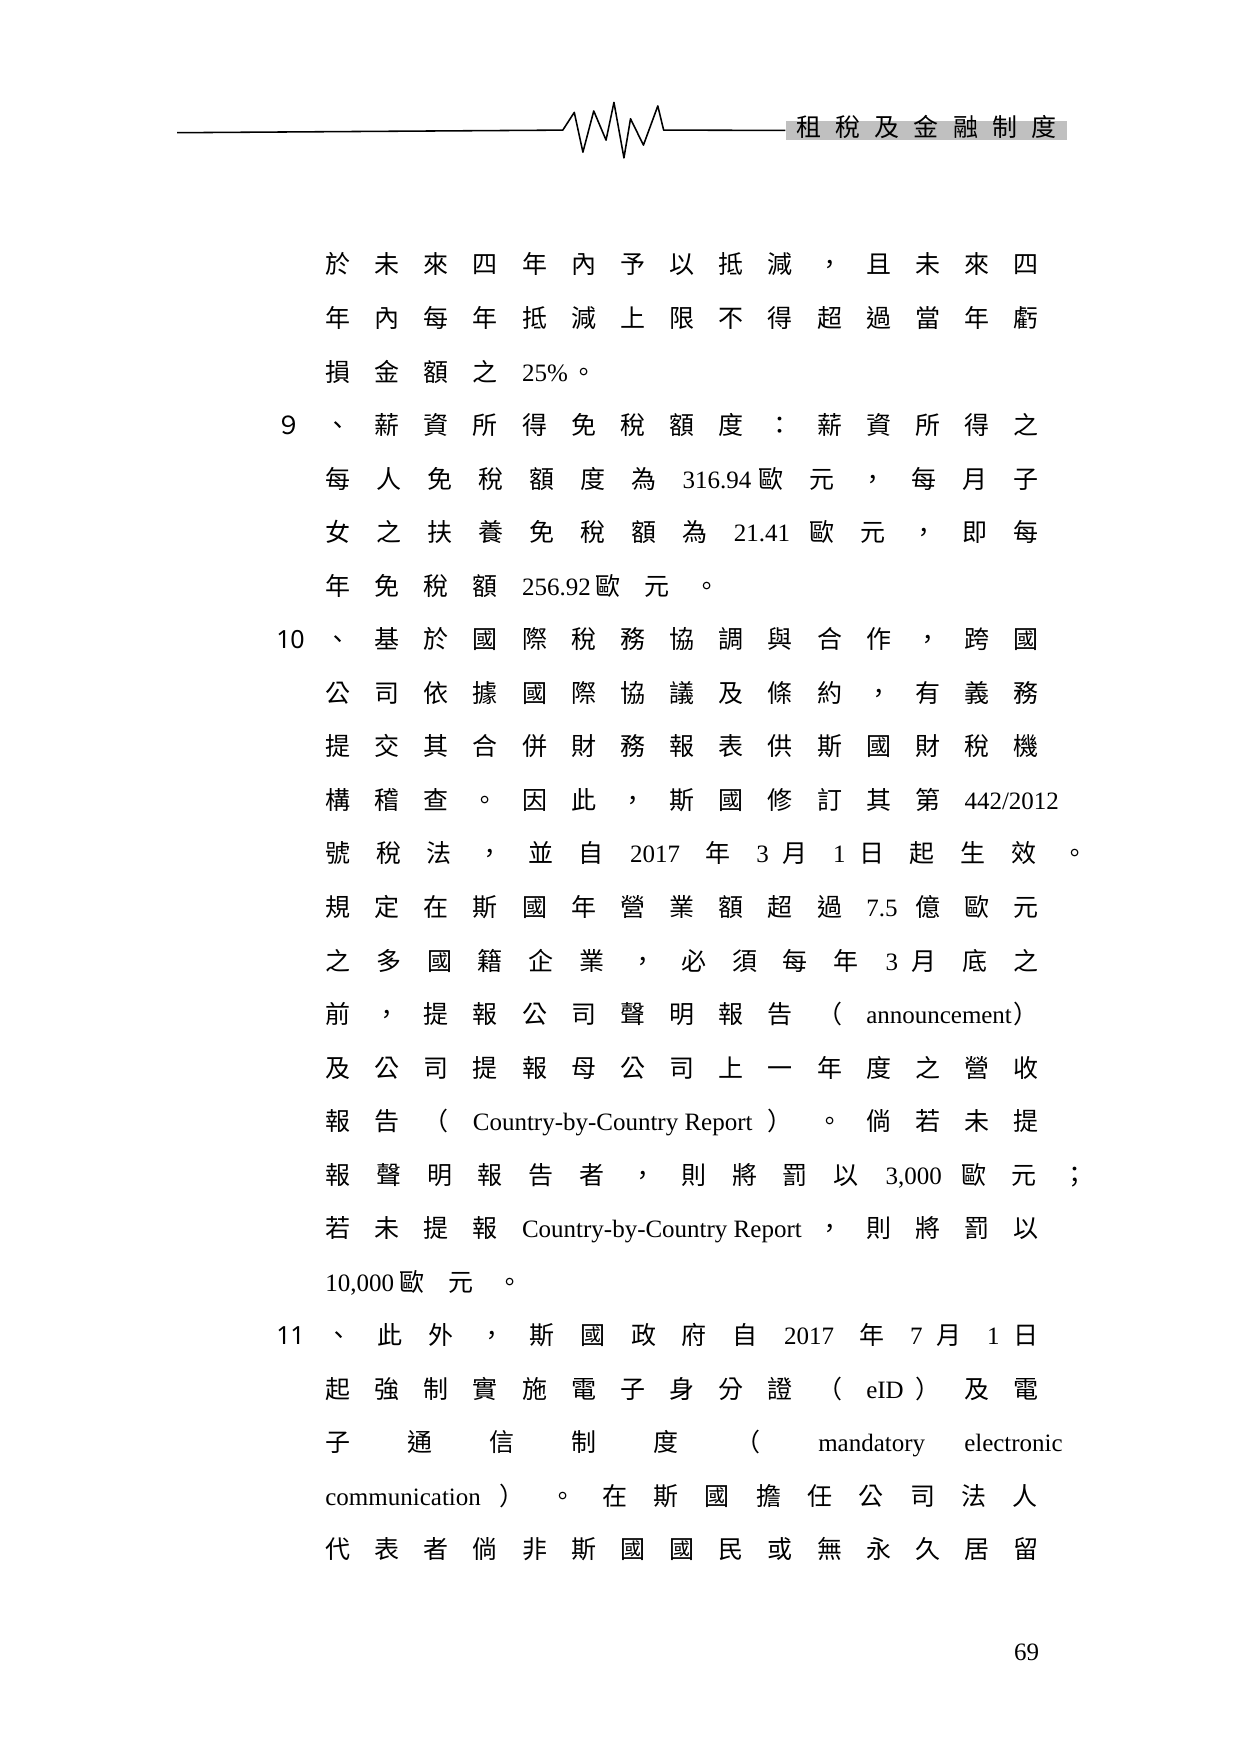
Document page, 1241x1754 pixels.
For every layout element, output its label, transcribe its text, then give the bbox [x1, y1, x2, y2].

text 10、基於國際稅務協調與合作，跨國公司依據國際協議及條約，有義務提交其合併財務報表供斯國財稅機構稽查。因此，斯國修訂其第442/2012號稅法，並自2017年3月1日起生效。規定在斯國年營業額超過7.5億歐元之多國籍企業，必須每年3月底之前，提報公司聲明報告（announcement）及公司提報母公司上一年度之營收報告（Country-by-Country Report）。倘若未提報聲明報告者，則將罰以3,000歐元；若未提報Country-by-Country Report，則將罰以10,000歐元。 [276, 611, 1063, 1307]
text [276, 236, 1063, 397]
text ９、薪資所得免稅額度：薪資所得之每人免稅額度為316.94歐元，每月子女之扶養免稅額為21.41歐元，即每年免稅額256.92歐元。 [276, 397, 1063, 611]
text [276, 1307, 1063, 1575]
